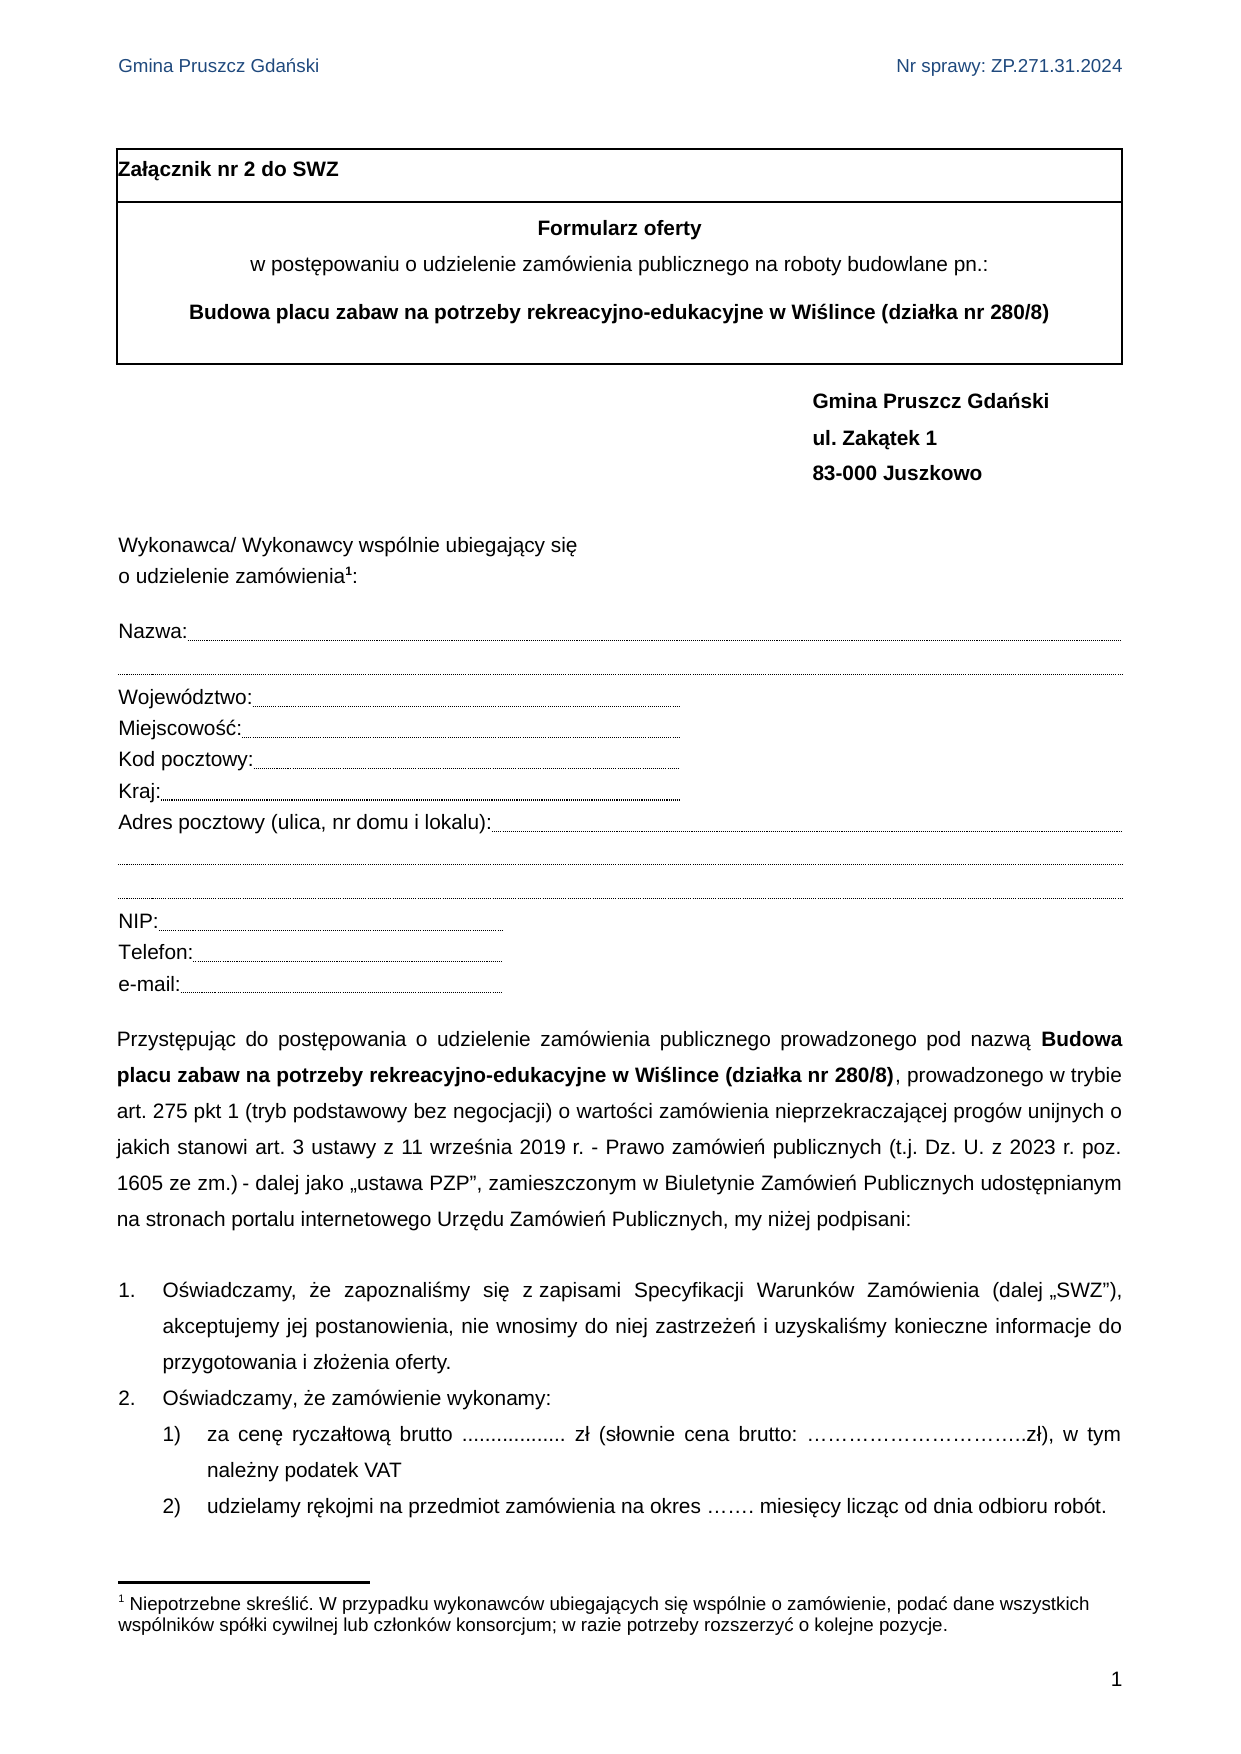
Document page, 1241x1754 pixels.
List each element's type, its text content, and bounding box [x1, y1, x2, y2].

list Oświadczamy, że zapoznaliśmy się z zapisami Specyfikacji Warunków Zamówienia (dalej „SWZ”), akceptujemy jej postanowienia, nie wnosimy do niej zastrzeżeń i uzyskaliśmy konieczne informacje do przygotowania i złożenia oferty. [118, 1278, 1122, 1374]
text Adres pocztowy (ulica, nr domu i lokalu): [118, 810, 1122, 834]
text Nazwa: [118, 619, 1122, 643]
text Kod pocztowy: [118, 747, 1122, 771]
text NIP: [118, 909, 1122, 933]
text Miejscowość: [118, 716, 1122, 740]
table_cell Formularz oferty w postępowaniu o udzielenie zamówienia publicznego na roboty budowlane pn.: Budowa placu zabaw na potrzeby rekreacyjno-edukacyjne w Wiślince (działka nr 280/8) [118, 203, 1121, 363]
text Telefon: [118, 940, 1122, 964]
text 83-000 Juszkowo [812, 461, 1122, 485]
table_header Załącznik nr 2 do SWZ [118, 150, 1121, 201]
text Gmina Pruszcz Gdański [812, 389, 1122, 413]
text Przystępując do postępowania o udzielenie zamówienia publicznego prowadzonego pod nazwą Budowa placu zabaw na potrzeby rekreacyjno-edukacyjne w Wiślince (działka nr 280/8), prowadzonego w trybie art. 275 pkt 1 (tryb podstawowy bez negocjacji) o wartości zamówienia nieprzekraczającej progów unijnych o jakich stanowi art. 3 ustawy z 11 września 2019 r. - Prawo zamówień publicznych (t.j. Dz. U. z 2023 r. poz. 1605 ze zm.) - dalej jako „ustawa PZP”, zamieszczonym w Biuletynie Zamówień Publicznych udostępnianym na stronach portalu internetowego Urzędu Zamówień Publicznych, my niżej podpisani: [117, 1027, 1122, 1230]
list za cenę ryczałtową brutto .................. zł (słownie cena brutto: …………………………..zł), w tym należny podatek VAT [162, 1422, 1122, 1482]
list udzielamy rękojmi na przedmiot zamówienia na okres ……. miesięcy licząc od dnia odbioru robót. [162, 1494, 1122, 1518]
text Wykonawca/ Wykonawcy wspólnie ubiegający się o udzielenie zamówienia: [118, 533, 679, 588]
list Oświadczamy, że zamówienie wykonamy: [118, 1386, 1122, 1410]
text ul. Zakątek 1 [812, 425, 1122, 449]
text Kraj: [118, 778, 1122, 802]
text e-mail: [118, 971, 1122, 995]
text Województwo: [118, 684, 1122, 708]
